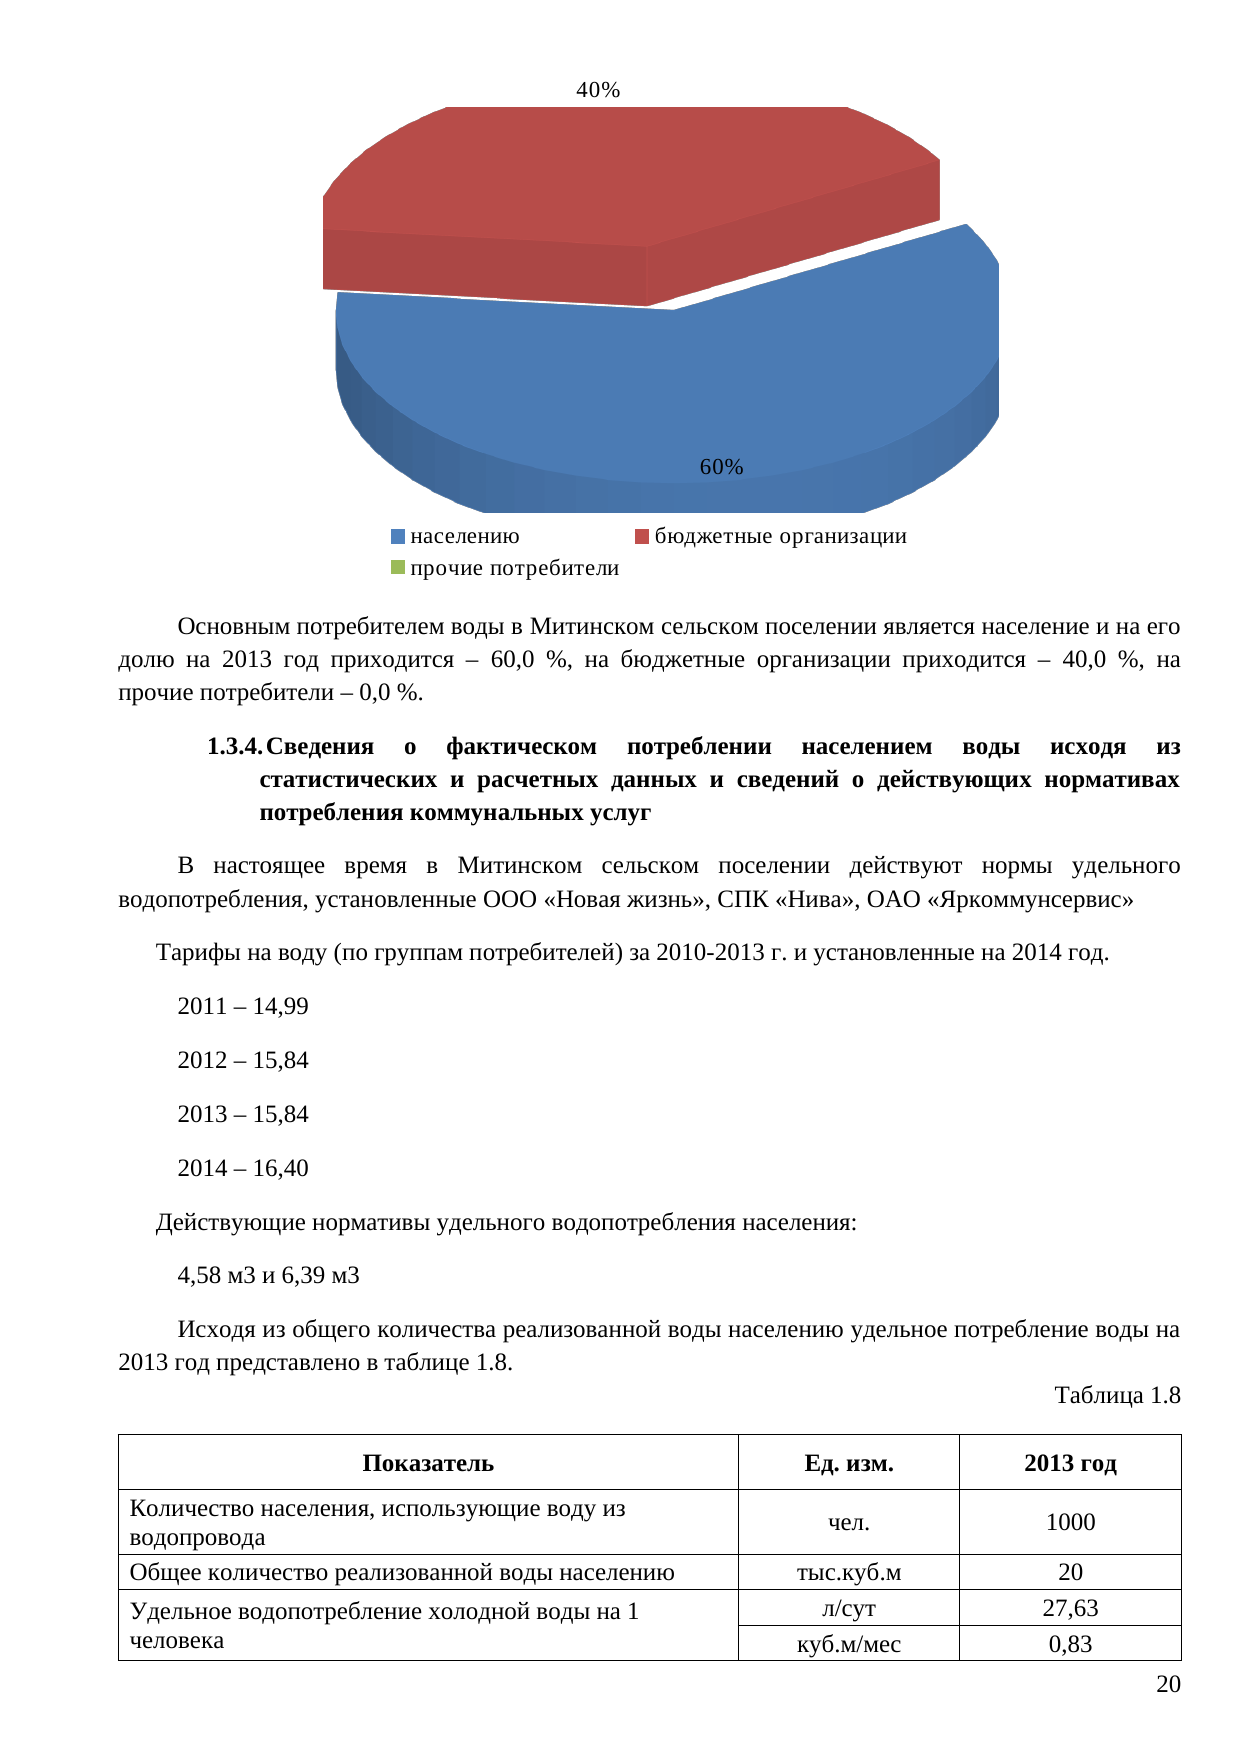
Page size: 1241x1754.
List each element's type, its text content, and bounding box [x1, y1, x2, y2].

table_cell 20 [960, 1555, 1181, 1589]
table_cell 1000 [960, 1490, 1181, 1553]
table_cell 0,83 [960, 1626, 1181, 1660]
text Действующие нормативы удельного водопотребления населения: [156, 1207, 1181, 1236]
text 2014 – 16,40 [118, 1153, 1181, 1182]
text Тарифы на воду (по группам потребителей) за 2010-2013 г. и установленные на 2014 год. [156, 937, 1181, 966]
text Исходя из общего количества реализованной воды населению удельное потребление воды на 2013 год представлено в таблице 1.8. [118, 1314, 1181, 1376]
text 2013 – 15,84 [118, 1099, 1181, 1128]
subtitle Сведения о фактическом потреблении населением воды исходя из статистических и расчетных данных и сведений о действующих нормативах потребления коммунальных услуг [207, 731, 1181, 826]
text Основным потребителем воды в Митинском сельском поселении является население и на его долю на 2013 год приходится – 60,0 %, на бюджетные организации приходится – 40,0 %, на прочие потребители – 0,0 %. [118, 611, 1181, 706]
table_cell куб.м/мес [739, 1626, 959, 1660]
table_cell Общее количество реализованной воды населению [119, 1555, 738, 1589]
table_cell 27,63 [960, 1590, 1181, 1625]
table_cell тыс.куб.м [739, 1555, 959, 1589]
text 2011 – 14,99 [118, 991, 1181, 1020]
table_header Ед. изм. [739, 1435, 959, 1489]
table_header Показатель [119, 1435, 738, 1489]
text В настоящее время в Митинском сельском поселении действуют нормы удельного водопотребления, установленные ООО «Новая жизнь», СПК «Нива», ОАО «Яркоммунсервис» [118, 851, 1181, 912]
table_header 2013 год [960, 1435, 1181, 1489]
table_cell Количество населения, использующие воду из водопровода [119, 1490, 738, 1553]
text 2012 – 15,84 [118, 1045, 1181, 1074]
table_cell чел. [739, 1490, 959, 1553]
text 4,58 м3 и 6,39 м3 [118, 1261, 1181, 1289]
text Таблица 1.8 [118, 1381, 1181, 1409]
table_cell Удельное водопотребление холодной воды на 1 человека [119, 1590, 738, 1660]
table_cell л/сут [739, 1590, 959, 1625]
